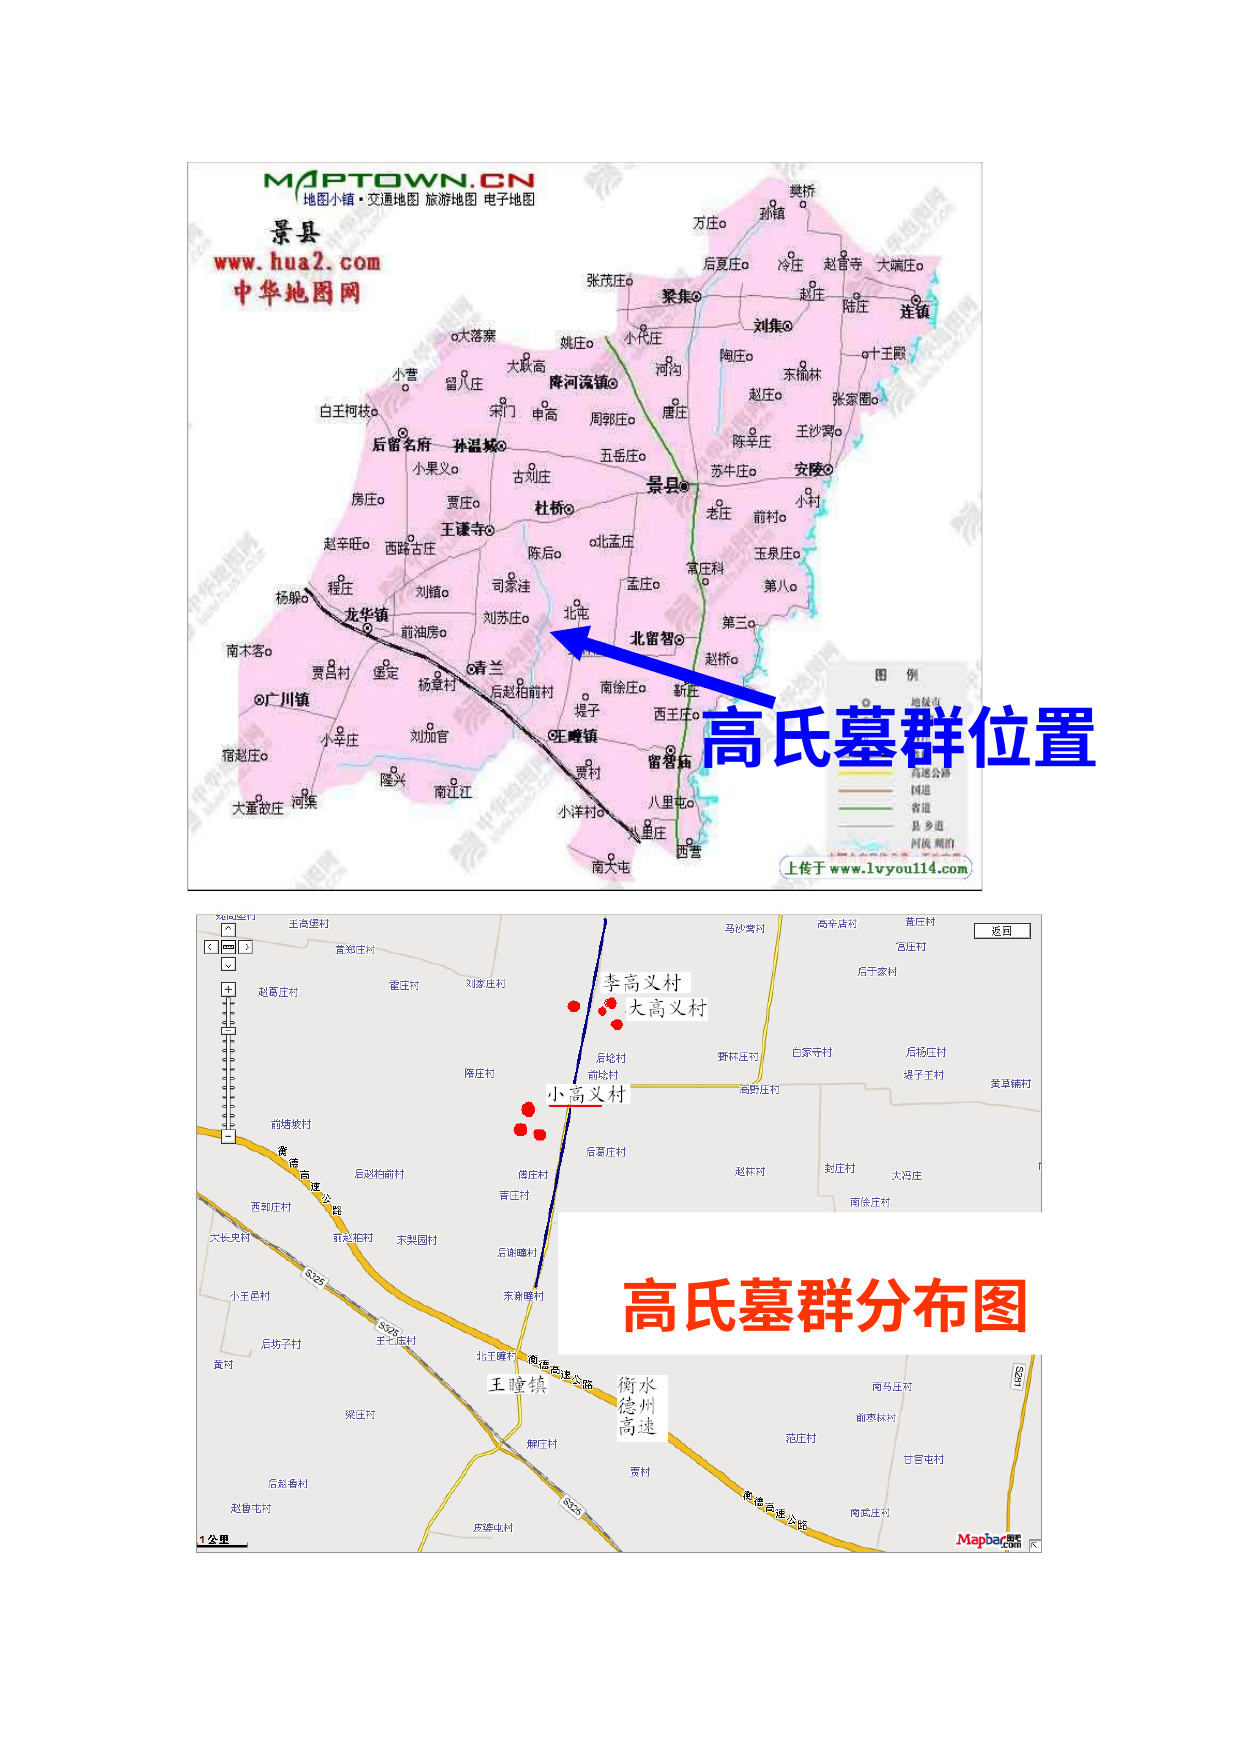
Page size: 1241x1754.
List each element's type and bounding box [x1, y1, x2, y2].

picture [187, 909, 1053, 1559]
picture [187, 162, 983, 891]
